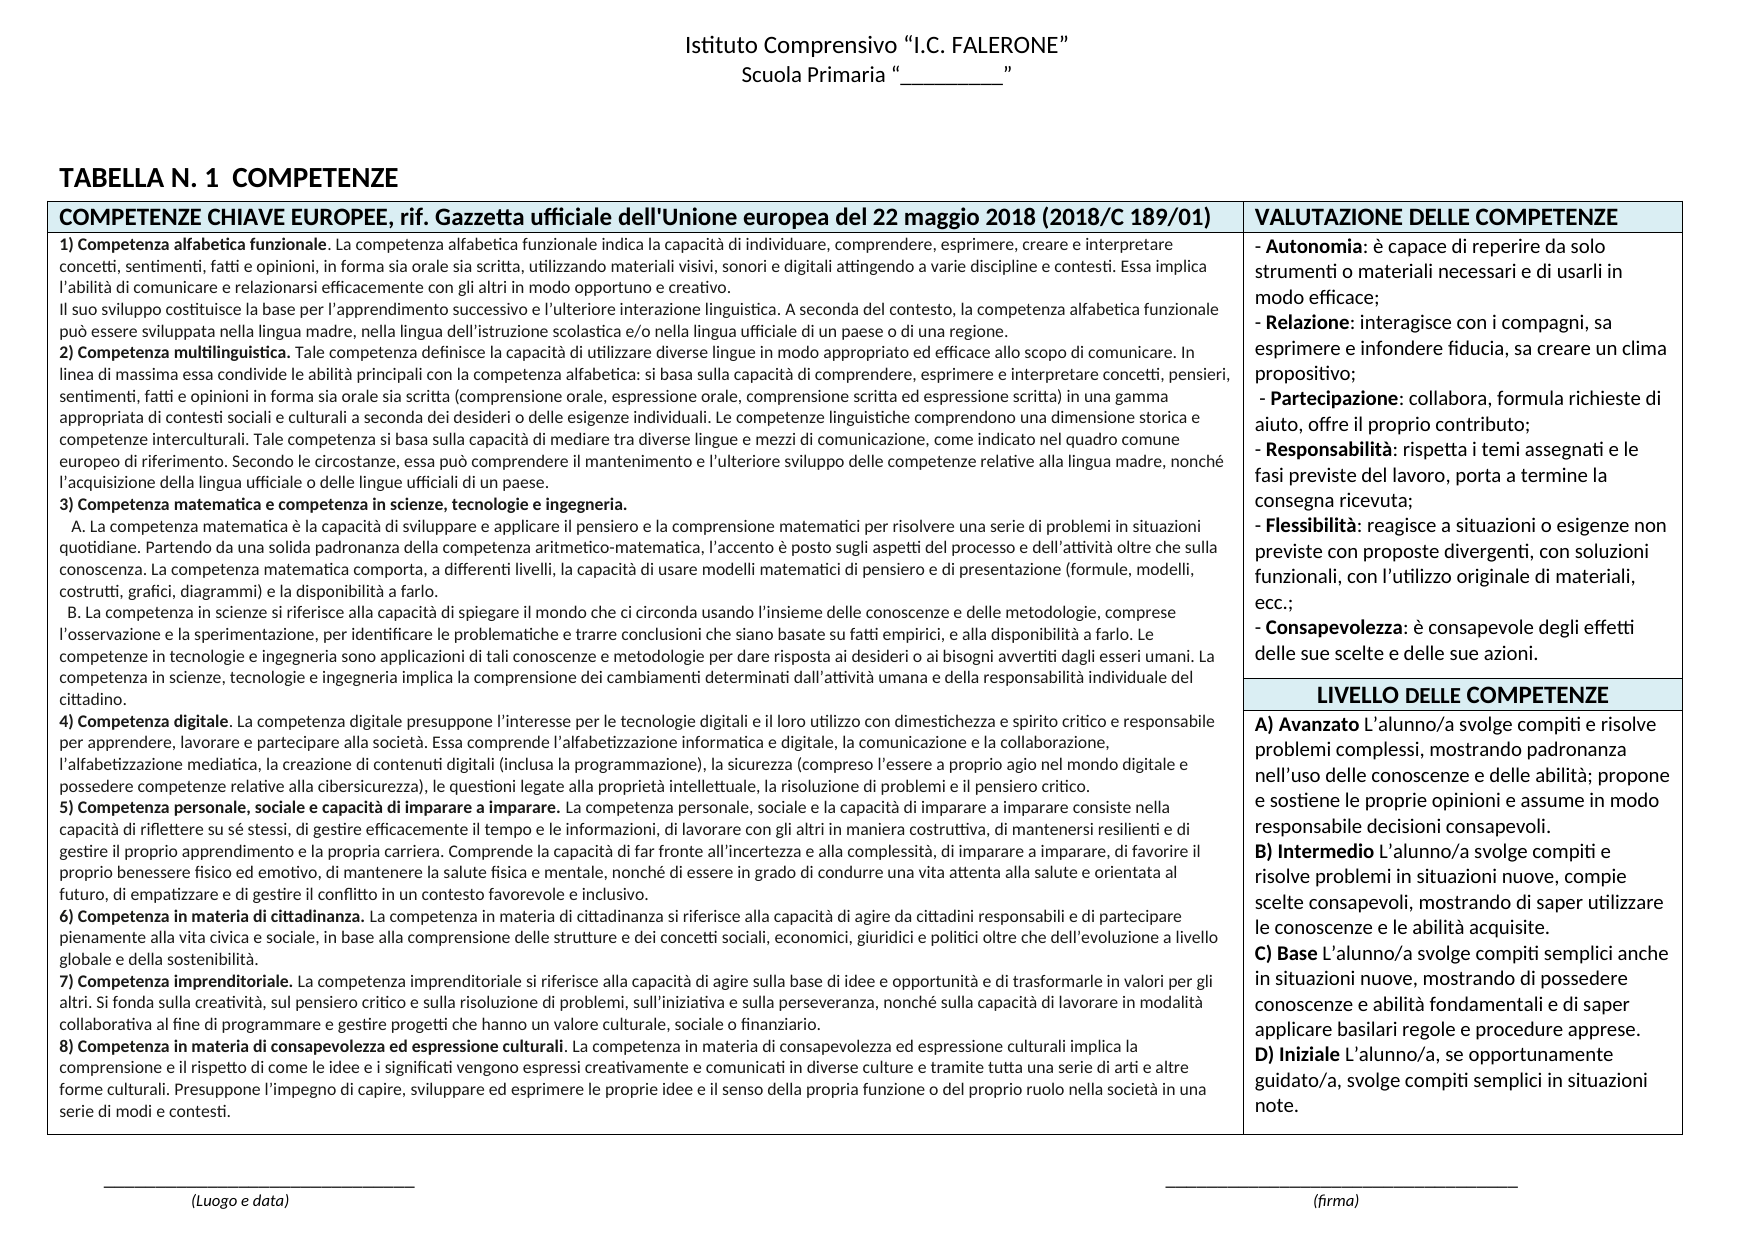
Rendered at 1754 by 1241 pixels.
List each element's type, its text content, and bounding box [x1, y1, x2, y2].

table_header COMPETENZE CHIAVE EUROPEE, rif. Gazzetta ufficiale dell'Unione europea del 22 maggio 2018 (2018/C 189/01) [48, 202, 1243, 232]
table_header VALUTAZIONE DELLE COMPETENZE [1244, 202, 1682, 232]
table_cell 1) Competenza alfabetica funzionale. La competenza alfabetica funzionale indica la capacità di individuare, comprendere, esprimere, creare e interpretare concetti, sentimenti, fatti e opinioni, in forma sia orale sia scritta, utilizzando materiali visivi, sonori e digitali attingendo a varie discipline e contesti. Essa implica l’abilità di comunicare e relazionarsi efficacemente con gli altri in modo opportuno e creativo. Il suo sviluppo costituisce la base per l’apprendimento successivo e l’ulteriore interazione linguistica. A seconda del contesto, la competenza alfabetica funzionale può essere sviluppata nella lingua madre, nella lingua dell’istruzione scolastica e/o nella lingua ufficiale di un paese o di una regione. 2) Competenza multilinguistica. Tale competenza definisce la capacità di utilizzare diverse lingue in modo appropriato ed efficace allo scopo di comunicare. In linea di massima essa condivide le abilità principali con la competenza alfabetica: si basa sulla capacità di comprendere, esprimere e interpretare concetti, pensieri, sentimenti, fatti e opinioni in forma sia orale sia scritta (comprensione orale, espressione orale, comprensione scritta ed espressione scritta) in una gamma appropriata di contesti sociali e culturali a seconda dei desideri o delle esigenze individuali. Le competenze linguistiche comprendono una dimensione storica e competenze interculturali. Tale competenza si basa sulla capacità di mediare tra diverse lingue e mezzi di comunicazione, come indicato nel quadro comune europeo di riferimento. Secondo le circostanze, essa può comprendere il mantenimento e l’ulteriore sviluppo delle competenze relative alla lingua madre, nonché l’acquisizione della lingua ufficiale o delle lingue ufficiali di un paese. 3) Competenza matematica e competenza in scienze, tecnologie e ingegneria. A. La competenza matematica è la capacità di sviluppare e applicare il pensiero e la comprensione matematici per risolvere una serie di problemi in situazioni quotidiane. Partendo da una solida padronanza della competenza aritmetico-matematica, l’accento è posto sugli aspetti del processo e dell’attività oltre che sulla conoscenza. La competenza matematica comporta, a differenti livelli, la capacità di usare modelli matematici di pensiero e di presentazione (formule, modelli, costrutti, grafici, diagrammi) e la disponibilità a farlo. B. La competenza in scienze si riferisce alla capacità di spiegare il mondo che ci circonda usando l’insieme delle conoscenze e delle metodologie, comprese l’osservazione e la sperimentazione, per identificare le problematiche e trarre conclusioni che siano basate su fatti empirici, e alla disponibilità a farlo. Le competenze in tecnologie e ingegneria sono applicazioni di tali conoscenze e metodologie per dare risposta ai desideri o ai bisogni avvertiti dagli esseri umani. La competenza in scienze, tecnologie e ingegneria implica la comprensione dei cambiamenti determinati dall’attività umana e della responsabilità individuale del cittadino. 4) Competenza digitale. La competenza digitale presuppone l’interesse per le tecnologie digitali e il loro utilizzo con dimestichezza e spirito critico e responsabile per apprendere, lavorare e partecipare alla società. Essa comprende l’alfabetizzazione informatica e digitale, la comunicazione e la collaborazione, l’alfabetizzazione mediatica, la creazione di contenuti digitali (inclusa la programmazione), la sicurezza (compreso l’essere a proprio agio nel mondo digitale e possedere competenze relative alla cibersicurezza), le questioni legate alla proprietà intellettuale, la risoluzione di problemi e il pensiero critico. 5) Competenza personale, sociale e capacità di imparare a imparare. La competenza personale, sociale e la capacità di imparare a imparare consiste nella capacità di riflettere su sé stessi, di gestire efficacemente il tempo e le informazioni, di lavorare con gli altri in maniera costruttiva, di mantenersi resilienti e di gestire il proprio apprendimento e la propria carriera. Comprende la capacità di far fronte all’incertezza e alla complessità, di imparare a imparare, di favorire il proprio benessere fisico ed emotivo, di mantenere la salute fisica e mentale, nonché di essere in grado di condurre una vita attenta alla salute e orientata al futuro, di empatizzare e di gestire il conflitto in un contesto favorevole e inclusivo. 6) Competenza in materia di cittadinanza. La competenza in materia di cittadinanza si riferisce alla capacità di agire da cittadini responsabili e di partecipare pienamente alla vita civica e sociale, in base alla comprensione delle strutture e dei concetti sociali, economici, giuridici e politici oltre che dell’evoluzione a livello globale e della sostenibilità. 7) Competenza imprenditoriale. La competenza imprenditoriale si riferisce alla capacità di agire sulla base di idee e opportunità e di trasformarle in valori per gli altri. Si fonda sulla creatività, sul pensiero critico e sulla risoluzione di problemi, sull’iniziativa e sulla perseveranza, nonché sulla capacità di lavorare in modalità collaborativa al fine di programmare e gestire progetti che hanno un valore culturale, sociale o finanziario. 8) Competenza in materia di consapevolezza ed espressione culturali. La competenza in materia di consapevolezza ed espressione culturali implica la comprensione e il rispetto di come le idee e i significati vengono espressi creativamente e comunicati in diverse culture e tramite tutta una serie di arti e altre forme culturali. Presuppone l’impegno di capire, sviluppare ed esprimere le proprie idee e il senso della propria funzione o del proprio ruolo nella società in una serie di modi e contesti. [48, 233, 1243, 1134]
text TABELLA N. 1 COMPETENZE [59, 159, 1695, 195]
table_cell A) Avanzato L’alunno/a svolge compiti e risolve problemi complessi, mostrando padronanza nell’uso delle conoscenze e delle abilità; propone e sostiene le proprie opinioni e assume in modo responsabile decisioni consapevoli. B) Intermedio L’alunno/a svolge compiti e risolve problemi in situazioni nuove, compie scelte consapevoli, mostrando di saper utilizzare le conoscenze e le abilità acquisite. C) Base L’alunno/a svolge compiti semplici anche in situazioni nuove, mostrando di possedere conoscenze e abilità fondamentali e di saper applicare basilari regole e procedure apprese. D) Iniziale L’alunno/a, se opportunamente guidato/a, svolge compiti semplici in situazioni note. [1244, 711, 1682, 1134]
table_cell - Autonomia: è capace di reperire da solo strumenti o materiali necessari e di usarli in modo efficace; - Relazione: interagisce con i compagni, sa esprimere e infondere fiducia, sa creare un clima propositivo; - Partecipazione: collabora, formula richieste di aiuto, offre il proprio contributo; - Responsabilità: rispetta i temi assegnati e le fasi previste del lavoro, porta a termine la consegna ricevuta; - Flessibilità: reagisce a situazioni o esigenze non previste con proposte divergenti, con soluzioni funzionali, con l’utilizzo originale di materiali, ecc.; - Consapevolezza: è consapevole degli effetti delle sue scelte e delle sue azioni. [1244, 233, 1682, 678]
table_cell LIVELLO DELLE COMPETENZE [1244, 679, 1682, 710]
